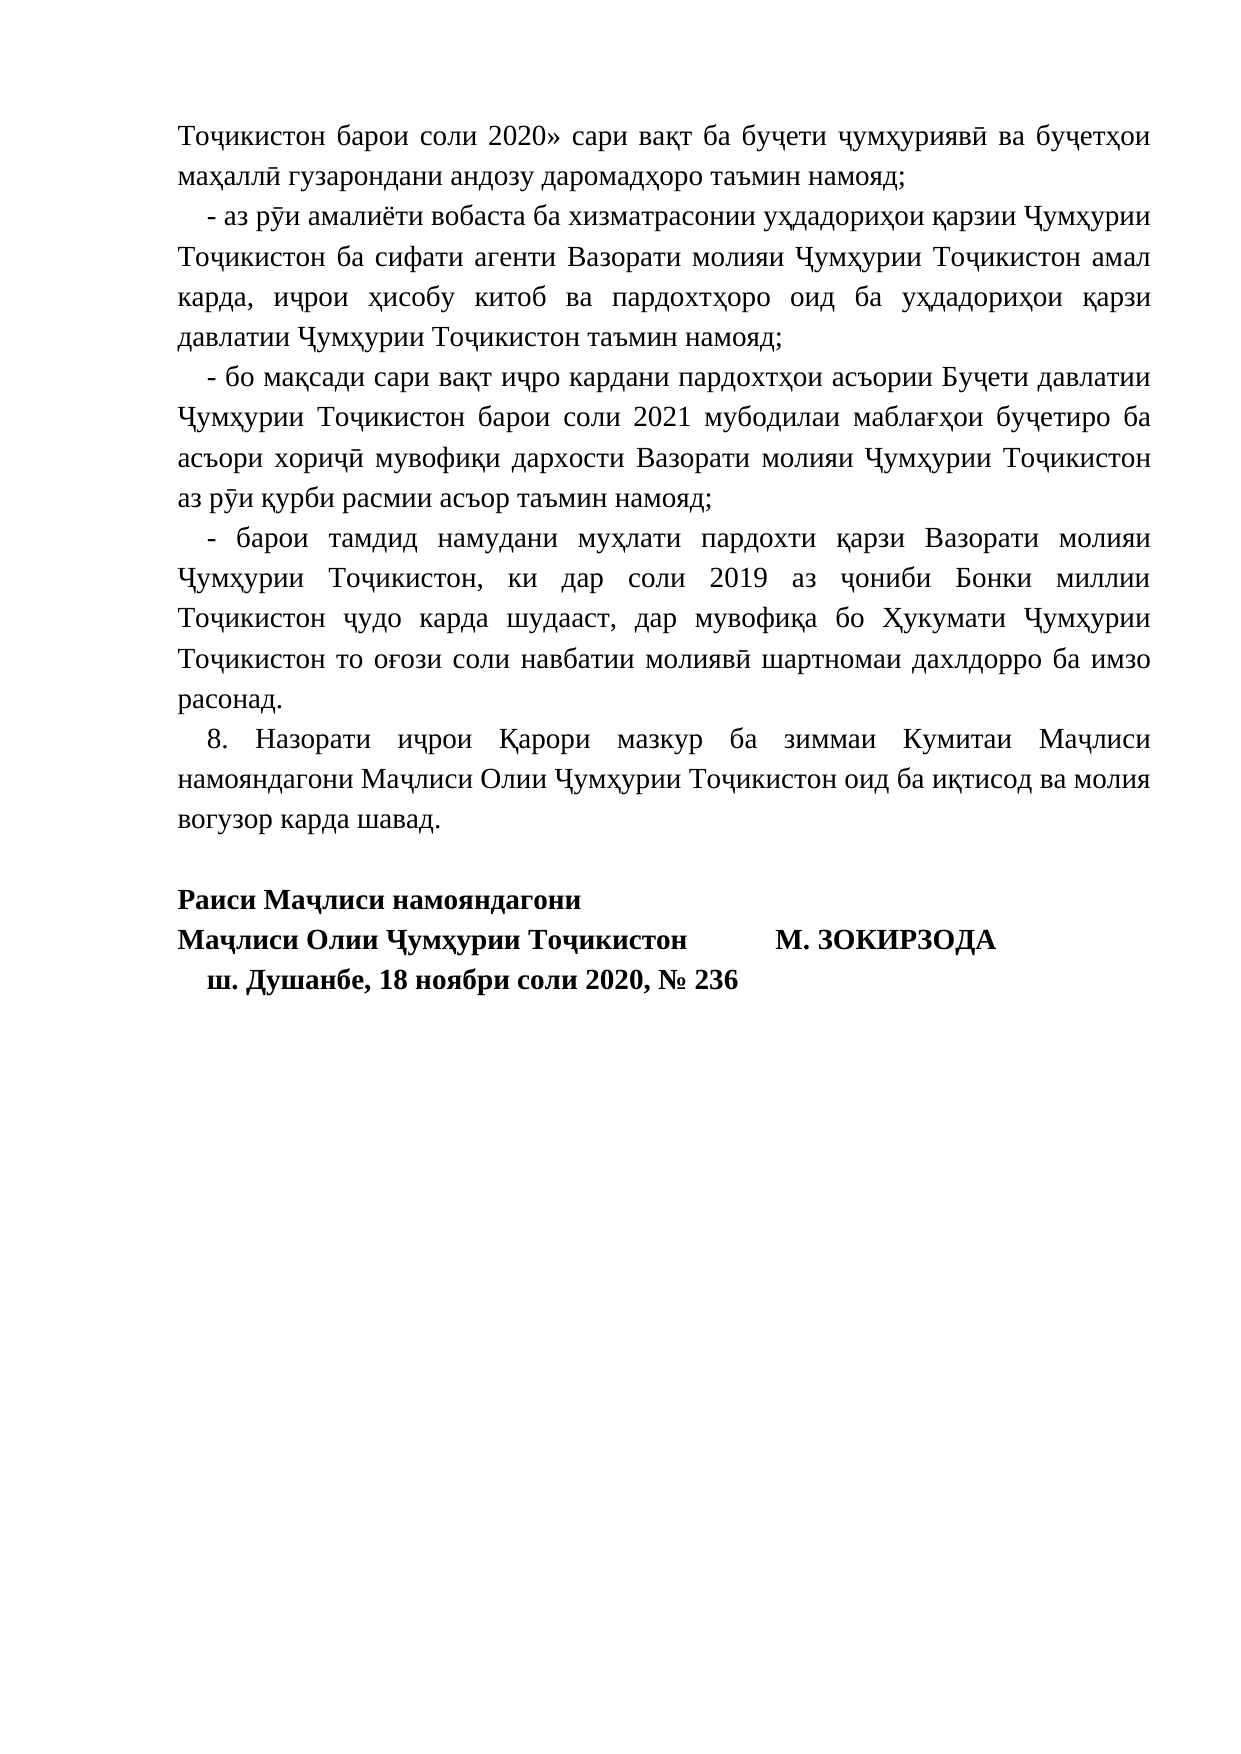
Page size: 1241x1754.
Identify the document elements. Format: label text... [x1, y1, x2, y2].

text Раиси Маҷлиси намояндагони [177, 882, 1152, 916]
text - аз рӯи амалиёти вобаста ба хизматрасонии уҳдадориҳои қарзии Ҷумҳурии Тоҷикистон ба сифати агенти Вазорати молияи Ҷумҳурии Тоҷикистон амал карда, иҷрои ҳисобу китоб ва пардохт­ҳоро оид ба уҳдадориҳои қарзи давлатии Ҷумҳурии Тоҷикистон таъмин намояд; [177, 198, 1152, 353]
text ш. Душанбе, 18 ноябри соли 2020, № 236 [177, 962, 1152, 996]
text - бо мақсади сари вақт иҷро кардани пардохтҳои асъории Буҷети давлатии Ҷумҳурии Тоҷикистон барои соли 2021 мубодилаи маблағҳои буҷетиро ба асъори хориҷӣ мувофиқи дархости Вазорати молияи Ҷумҳурии Тоҷикистон аз рӯи қурби расмии асъор таъмин намояд; [177, 359, 1152, 513]
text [177, 118, 1152, 192]
text 8. Назорати иҷрои Қарори мазкур ба зиммаи Кумитаи Маҷлиси намояндагони Маҷлиси Олии Ҷумҳурии Тоҷикистон оид ба иқтисод ва молия вогузор карда шавад. [177, 721, 1152, 835]
text Маҷлиси Олии Ҷумҳурии Тоҷикистон М. Зокирзода [177, 922, 1152, 956]
text - барои тамдид намудани муҳлати пардохти қарзи Вазорати молияи Ҷумҳурии Тоҷикистон, ки дар соли 2019 аз ҷониби Бонки миллии Тоҷикистон ҷудо карда шудааст, дар мувофиқа бо Ҳукумати Ҷумҳурии Тоҷикистон то оғози соли навбатии молиявӣ шартномаи дахлдорро ба имзо расонад. [177, 520, 1152, 714]
